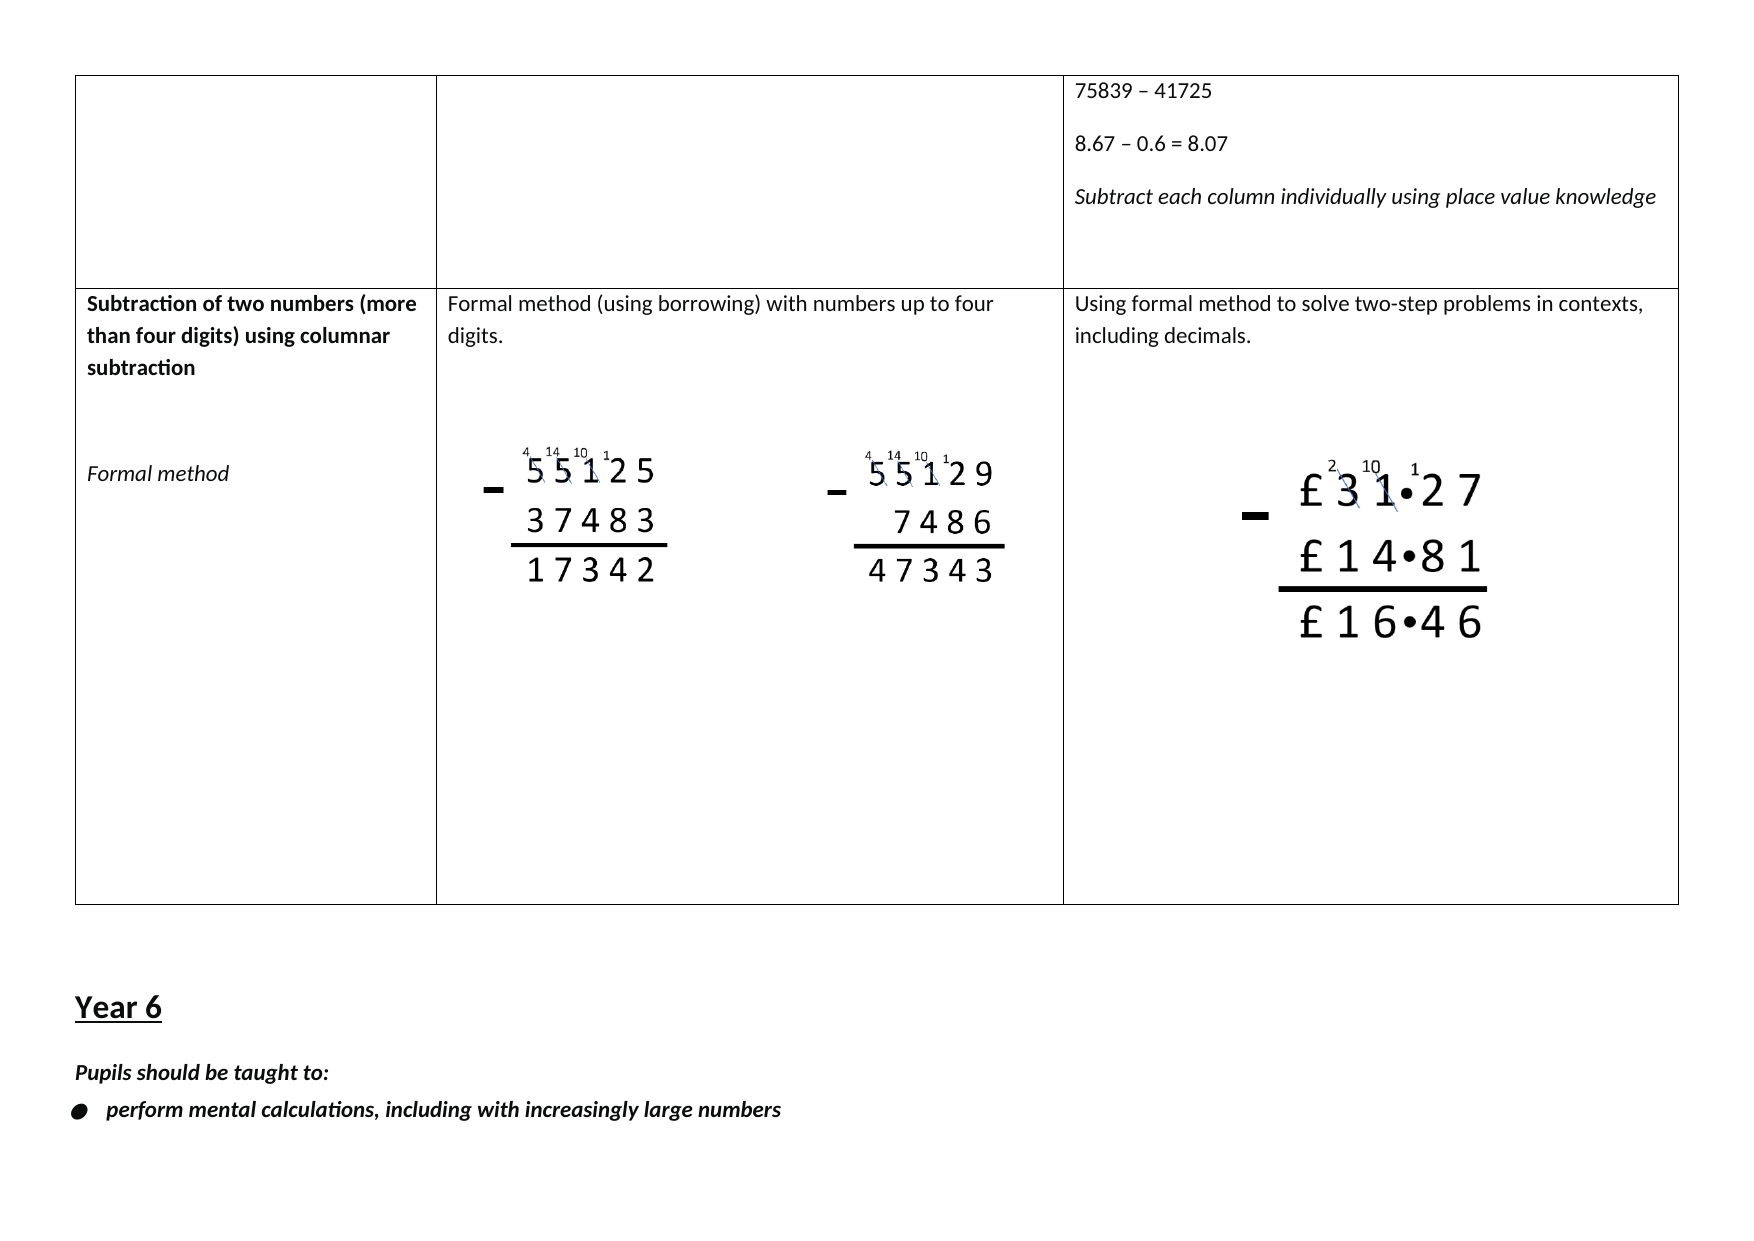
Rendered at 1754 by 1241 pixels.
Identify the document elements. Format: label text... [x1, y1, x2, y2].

table_cell Formal method (using borrowing) with numbers up to four digits. [437, 289, 1063, 904]
text Year 6 [75, 986, 1679, 1027]
table_cell Subtraction of two numbers (more than four digits) using columnar subtraction Formal method [76, 289, 436, 904]
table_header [1064, 76, 1678, 288]
list perform mental calculations, including with increasingly large numbers [69, 1086, 1679, 1129]
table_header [76, 76, 436, 288]
table_cell Using formal method to solve two-step problems in contexts, including decimals. [1064, 289, 1678, 904]
picture [477, 438, 676, 590]
picture [1237, 454, 1496, 644]
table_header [437, 76, 1063, 288]
text Pupils should be taught to: [75, 1058, 1679, 1086]
picture [824, 445, 1009, 588]
